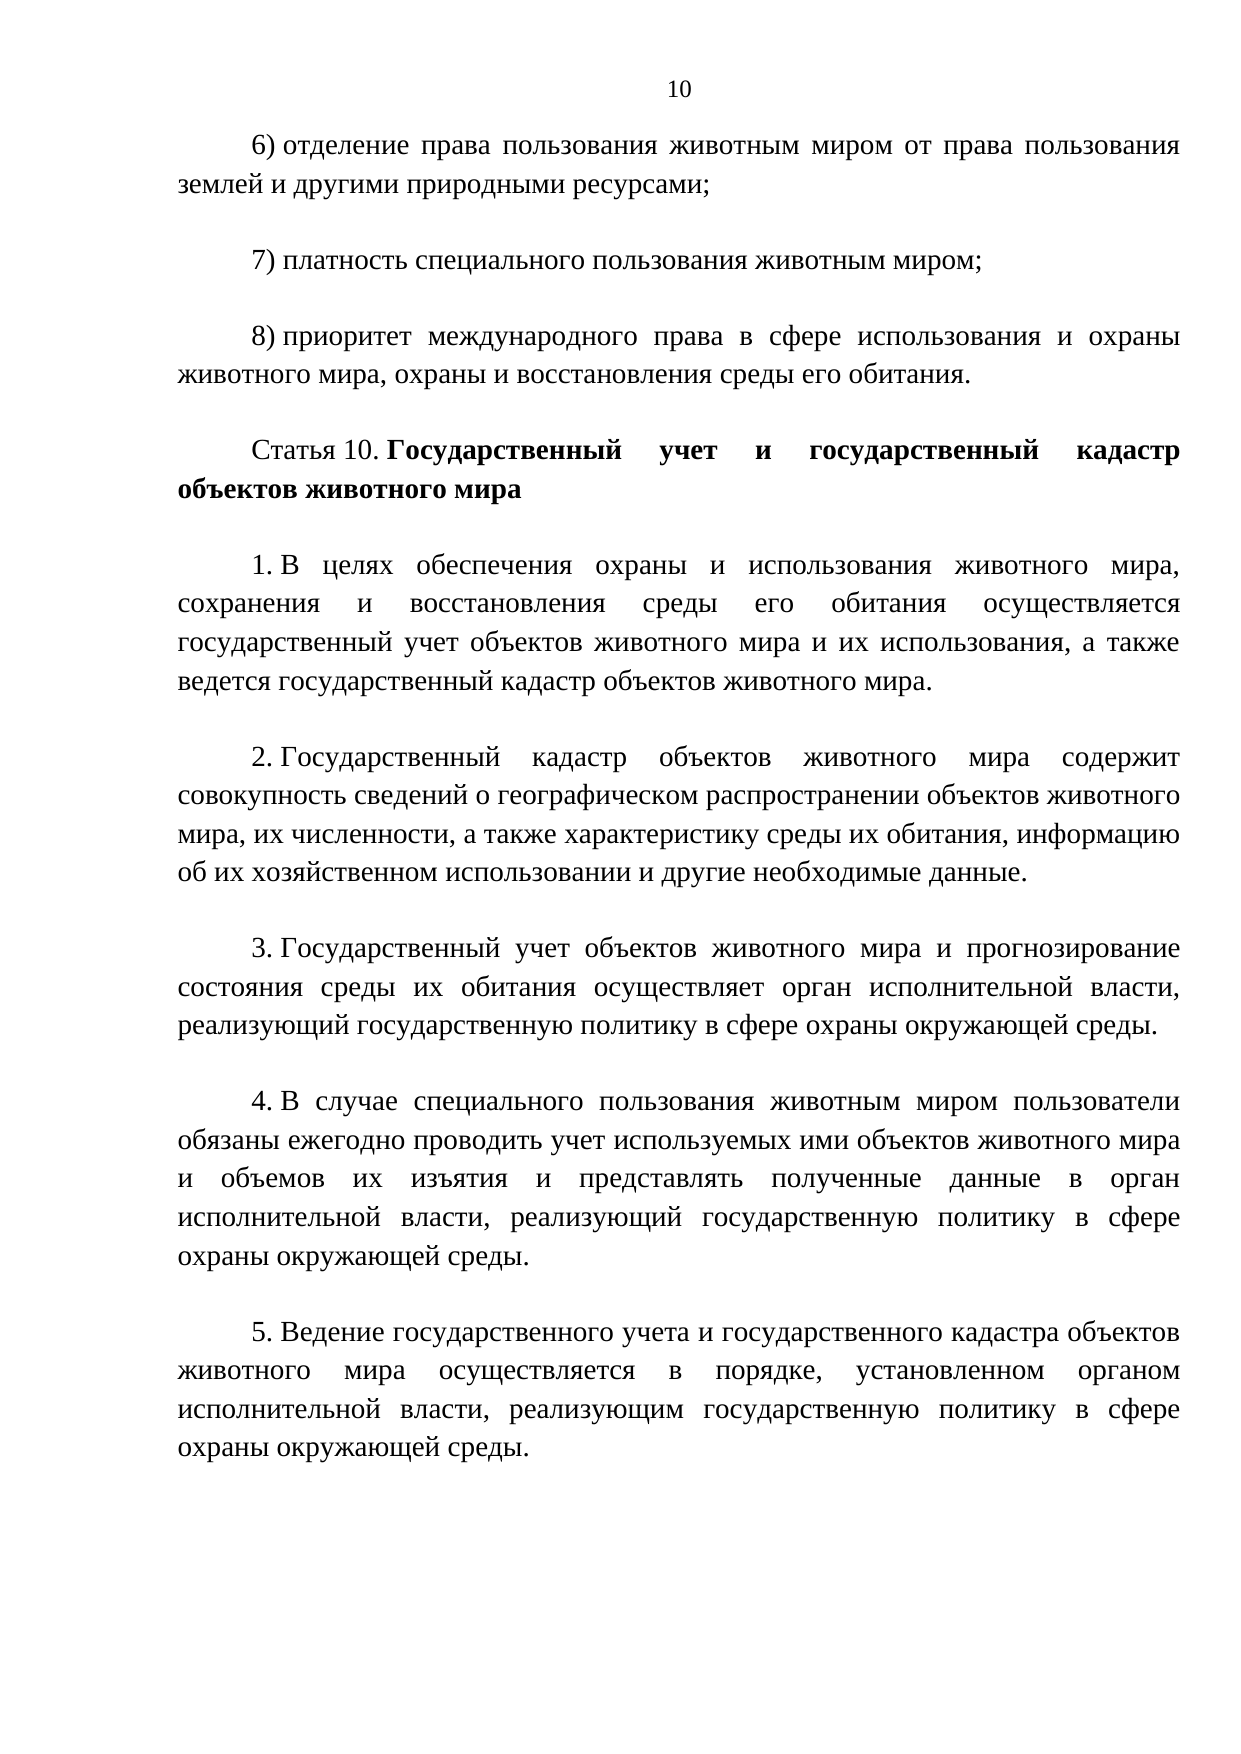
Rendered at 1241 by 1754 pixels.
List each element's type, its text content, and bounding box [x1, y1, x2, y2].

text 6) отделение права пользования животным миром от права пользования землей и другими природными ресурсами; [177, 127, 1181, 199]
text Статья 10. Государственный учет и государственный кадастр объектов животного мира [177, 432, 1181, 504]
text 1. В целях обеспечения охраны и использования животного мира, сохранения и восстановления среды его обитания осуществляется государственный учет объектов животного мира и их использования, а также ведется государственный кадастр объектов животного мира. [177, 547, 1181, 696]
text 8) приоритет международного права в сфере использования и охраны животного мира, охраны и восстановления среды его обитания. [177, 318, 1181, 390]
text 7) платность специального пользования животным миром; [177, 242, 1181, 275]
text 4. В случае специального пользования животным миром пользователи обязаны ежегодно проводить учет используемых ими объектов животного мира и объемов их изъятия и представлять полученные данные в орган исполнительной власти, реализующий государственную политику в сфере охраны окружающей среды. [177, 1083, 1181, 1271]
text 5. Ведение государственного учета и государственного кадастра объектов животного мира осуществляется в порядке, установленном органом исполнительной власти, реализующим государственную политику в сфере охраны окружающей среды. [177, 1314, 1181, 1463]
text 3. Государственный учет объектов животного мира и прогнозирование состояния среды их обитания осуществляет орган исполнительной власти, реализующий государственную политику в сфере охраны окружающей среды. [177, 930, 1181, 1041]
text 2. Государственный кадастр объектов животного мира содержит совокупность сведений о географическом распространении объектов животного мира, их численности, а также характеристику среды их обитания, информацию об их хозяйственном использовании и другие необходимые данные. [177, 739, 1181, 888]
